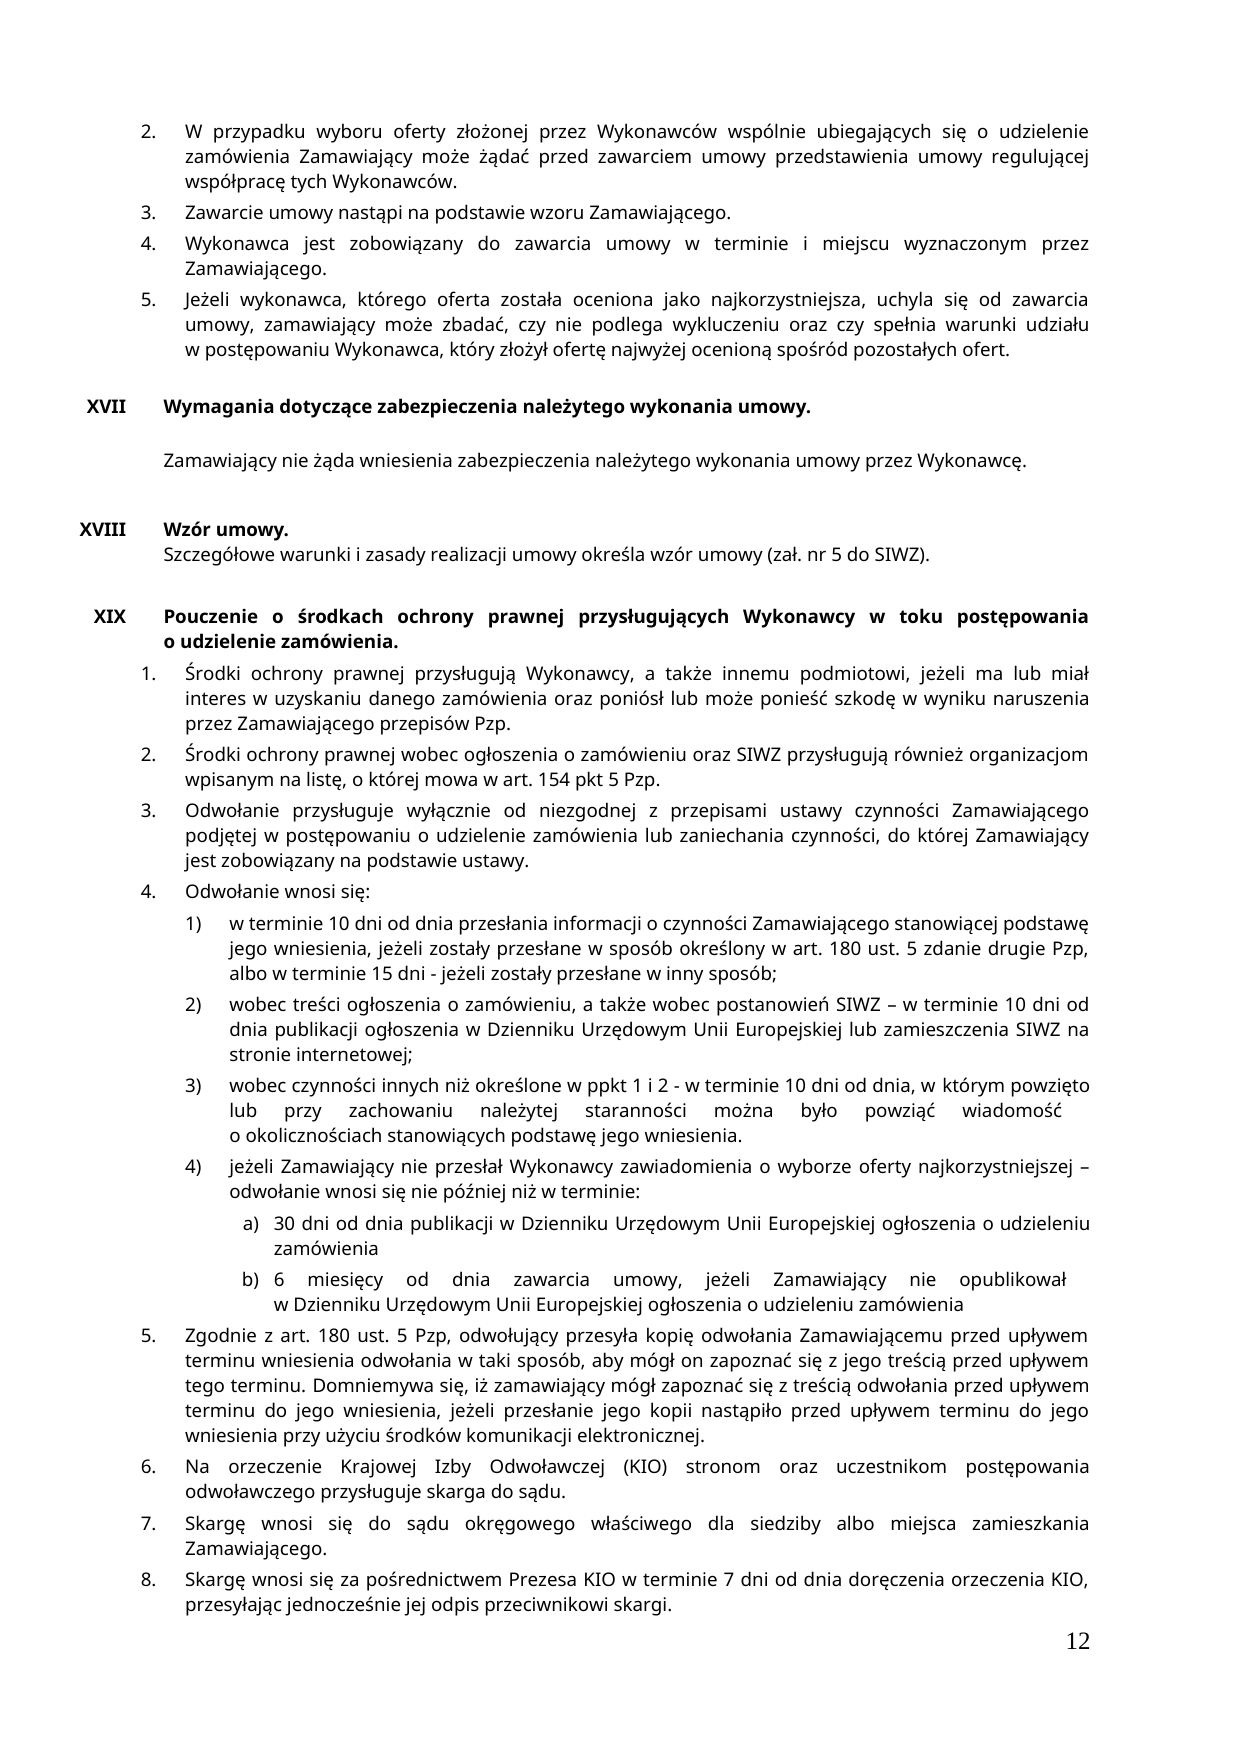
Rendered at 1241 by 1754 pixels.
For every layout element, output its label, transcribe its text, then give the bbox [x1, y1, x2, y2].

list Skargę wnosi się za pośrednictwem Prezesa KIO w terminie 7 dni od dnia doręczenia orzeczenia KIO, przesyłając jednocześnie jej odpis przeciwnikowi skargi. [141, 1566, 1090, 1616]
list W przypadku wyboru oferty złożonej przez Wykonawców wspólnie ubiegających się o udzielenie zamówienia Zamawiający może żądać przed zawarciem umowy przedstawienia umowy regulującej współpracę tych Wykonawców. [141, 118, 1090, 193]
text Szczegółowe warunki i zasady realizacji umowy określa wzór umowy (zał. nr 5 do SIWZ). [96, 541, 1090, 566]
list jeżeli Zamawiający nie przesłał Wykonawcy zawiadomienia o wyborze oferty najkorzystniejszej – odwołanie wnosi się nie później niż w terminie: [185, 1154, 1090, 1204]
list wobec czynności innych niż określone w ppkt 1 i 2 - w terminie 10 dni od dnia, w którym powzięto lub przy zachowaniu należytej staranności można było powziąć wiadomość o okolicznościach stanowiących podstawę jego wniesienia. [185, 1073, 1090, 1148]
list Odwołanie wnosi się: [141, 879, 1090, 904]
subtitle Wzór umowy. [126, 516, 1090, 541]
list Na orzeczenie Krajowej Izby Odwoławczej (KIO) stronom oraz uczestnikom postępowania odwoławczego przysługuje skarga do sądu. [141, 1454, 1090, 1504]
list Środki ochrony prawnej przysługują Wykonawcy, a także innemu podmiotowi, jeżeli ma lub miał interes w uzyskaniu danego zamówienia oraz poniósł lub może ponieść szkodę w wyniku naruszenia przez Zamawiającego przepisów Pzp. [141, 660, 1090, 735]
list Odwołanie przysługuje wyłącznie od niezgodnej z przepisami ustawy czynności Zamawiającego podjętej w postępowaniu o udzielenie zamówienia lub zaniechania czynności, do której Zamawiający jest zobowiązany na podstawie ustawy. [141, 798, 1090, 873]
list Zawarcie umowy nastąpi na podstawie wzoru Zamawiającego. [141, 199, 1090, 224]
list 6 miesięcy od dnia zawarcia umowy, jeżeli Zamawiający nie opublikował w Dzienniku Urzędowym Unii Europejskiej ogłoszenia o udzieleniu zamówienia [259, 1266, 1090, 1316]
subtitle Pouczenie o środkach ochrony prawnej przysługujących Wykonawcy w toku postępowania o udzielenie zamówienia. [126, 604, 1090, 654]
list Środki ochrony prawnej wobec ogłoszenia o zamówieniu oraz SIWZ przysługują również organizacjom wpisanym na listę, o której mowa w art. 154 pkt 5 Pzp. [141, 741, 1090, 791]
list Wykonawca jest zobowiązany do zawarcia umowy w terminie i miejscu wyznaczonym przez Zamawiającego. [141, 231, 1090, 281]
list Zgodnie z art. 180 ust. 5 Pzp, odwołujący przesyła kopię odwołania Zamawiającemu przed upływem terminu wniesienia odwołania w taki sposób, aby mógł on zapoznać się z jego treścią przed upływem tego terminu. Domniemywa się, iż zamawiający mógł zapoznać się z treścią odwołania przed upływem terminu do jego wniesienia, jeżeli przesłanie jego kopii nastąpiło przed upływem terminu do jego wniesienia przy użyciu środków komunikacji elektronicznej. [141, 1323, 1090, 1448]
list Jeżeli wykonawca, którego oferta została oceniona jako najkorzystniejsza, uchyla się od zawarcia umowy, zamawiający może zbadać, czy nie podlega wykluczeniu oraz czy spełnia warunki udziału w postępowaniu Wykonawca, który złożył ofertę najwyżej ocenioną spośród pozostałych ofert. [141, 287, 1090, 362]
list Skargę wnosi się do sądu okręgowego właściwego dla siedziby albo miejsca zamieszkania Zamawiającego. [141, 1510, 1090, 1560]
text Zamawiający nie żąda wniesienia zabezpieczenia należytego wykonania umowy przez Wykonawcę. [141, 447, 1086, 472]
list wobec treści ogłoszenia o zamówieniu, a także wobec postanowień SIWZ – w terminie 10 dni od dnia publikacji ogłoszenia w Dzienniku Urzędowym Unii Europejskiej lub zamieszczenia SIWZ na stronie internetowej; [185, 991, 1090, 1066]
list 30 dni od dnia publikacji w Dzienniku Urzędowym Unii Europejskiej ogłoszenia o udzieleniu zamówienia [259, 1210, 1090, 1260]
list w terminie 10 dni od dnia przesłania informacji o czynności Zamawiającego stanowiącej podstawę jego wniesienia, jeżeli zostały przesłane w sposób określony w art. 180 ust. 5 zdanie drugie Pzp, albo w terminie 15 dni - jeżeli zostały przesłane w inny sposób; [185, 910, 1090, 985]
subtitle Wymagania dotyczące zabezpieczenia należytego wykonania umowy. [126, 393, 1090, 418]
